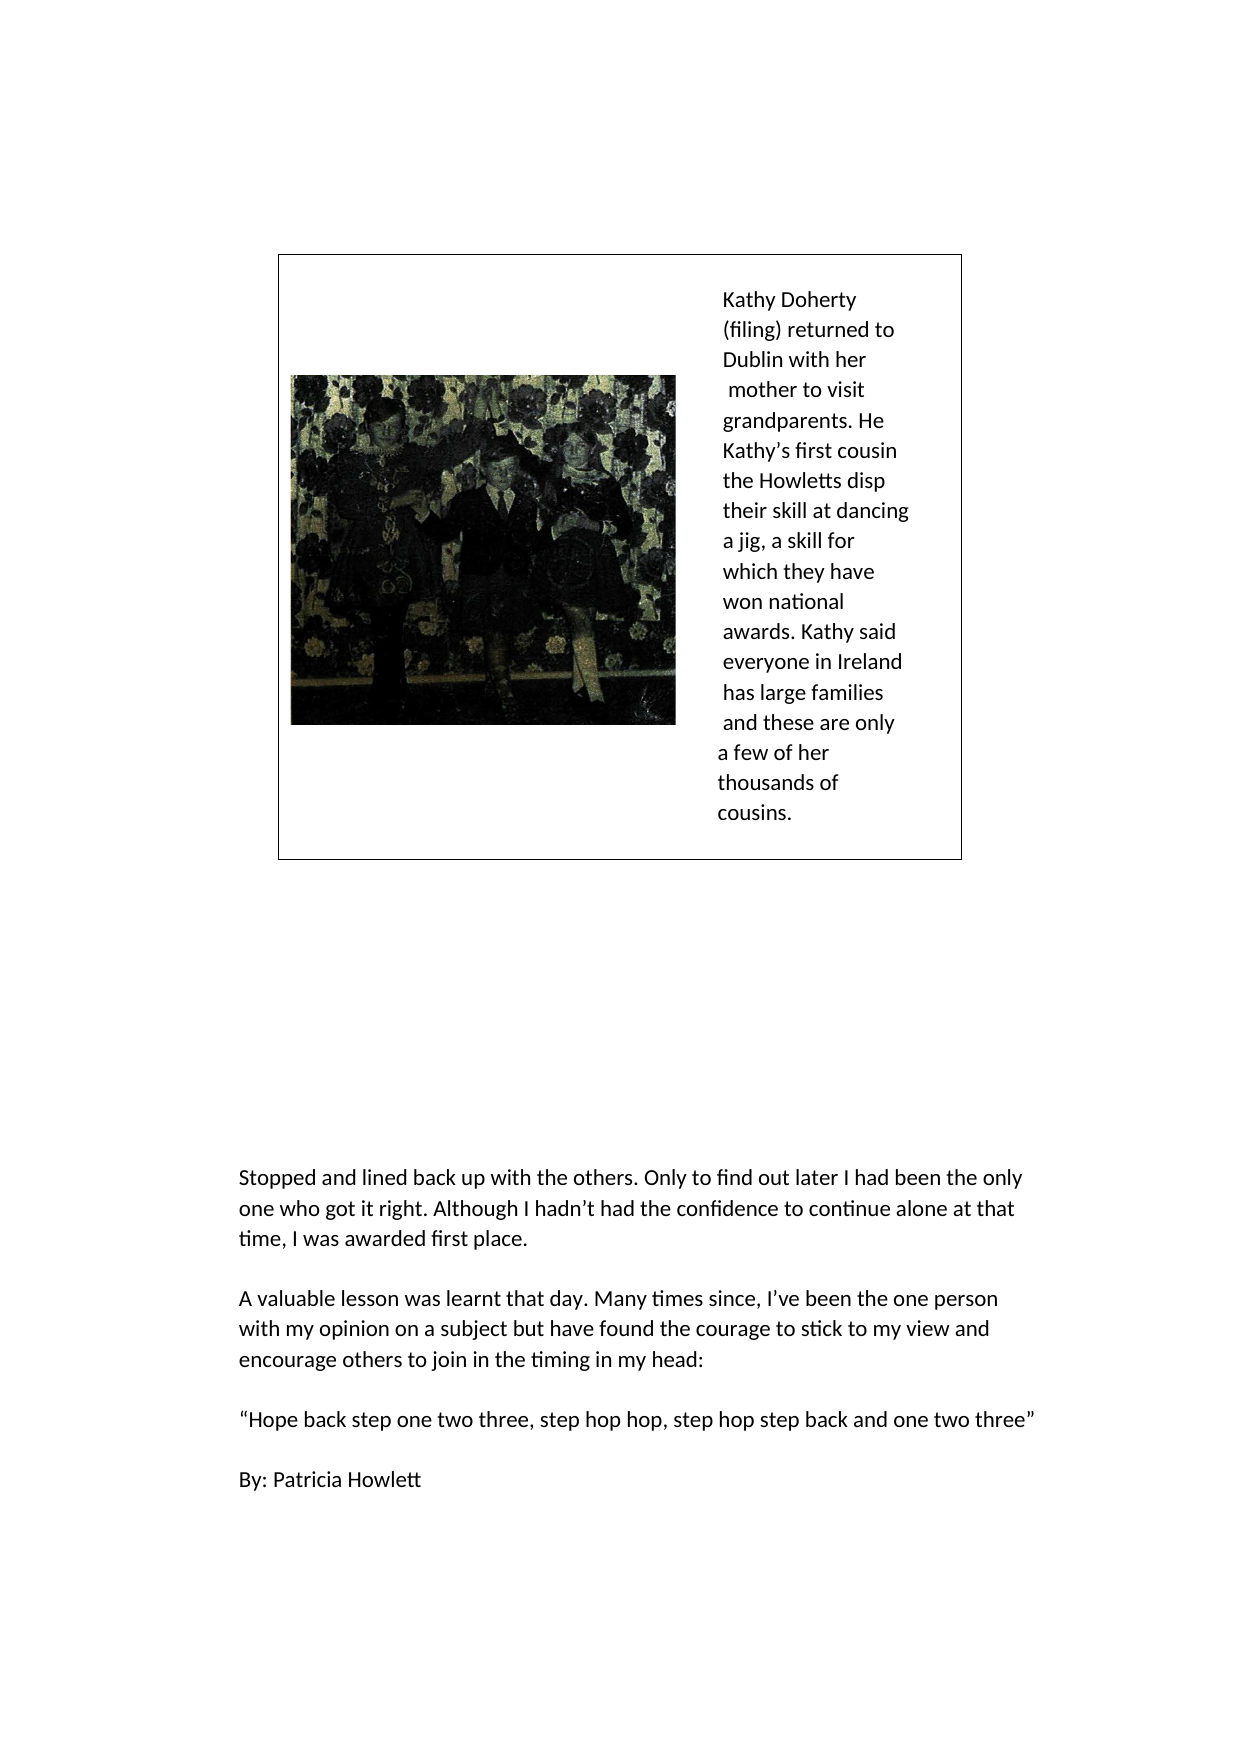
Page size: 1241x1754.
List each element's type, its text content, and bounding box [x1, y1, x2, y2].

text A valuable lesson was learnt that day. Many times since, I’ve been the one person [239, 1284, 1090, 1312]
text Stopped and lined back up with the others. Only to find out later I had been the only [239, 1163, 1090, 1192]
text time, I was awarded first place. [239, 1224, 1090, 1252]
text “Hope back step one two three, step hop hop, step hop step back and one two three” [239, 1405, 1090, 1433]
text one who got it right. Although I hadn’t had the confidence to continue alone at that [239, 1194, 1090, 1222]
table_header Kathy Doherty (filing) returned to Dublin with her mother to visit grandparents. He Kathy’s first cousin the Howletts disp their skill at dancing a jig, a skill for which they have won national awards. Kathy said everyone in Ireland has large families and these are only a few of her thousands of cousins. [279, 255, 961, 859]
text with my opinion on a subject but have found the courage to stick to my view and encourage others to join in the timing in my head: [239, 1314, 1090, 1373]
text By: Patricia Howlett [239, 1466, 1090, 1494]
